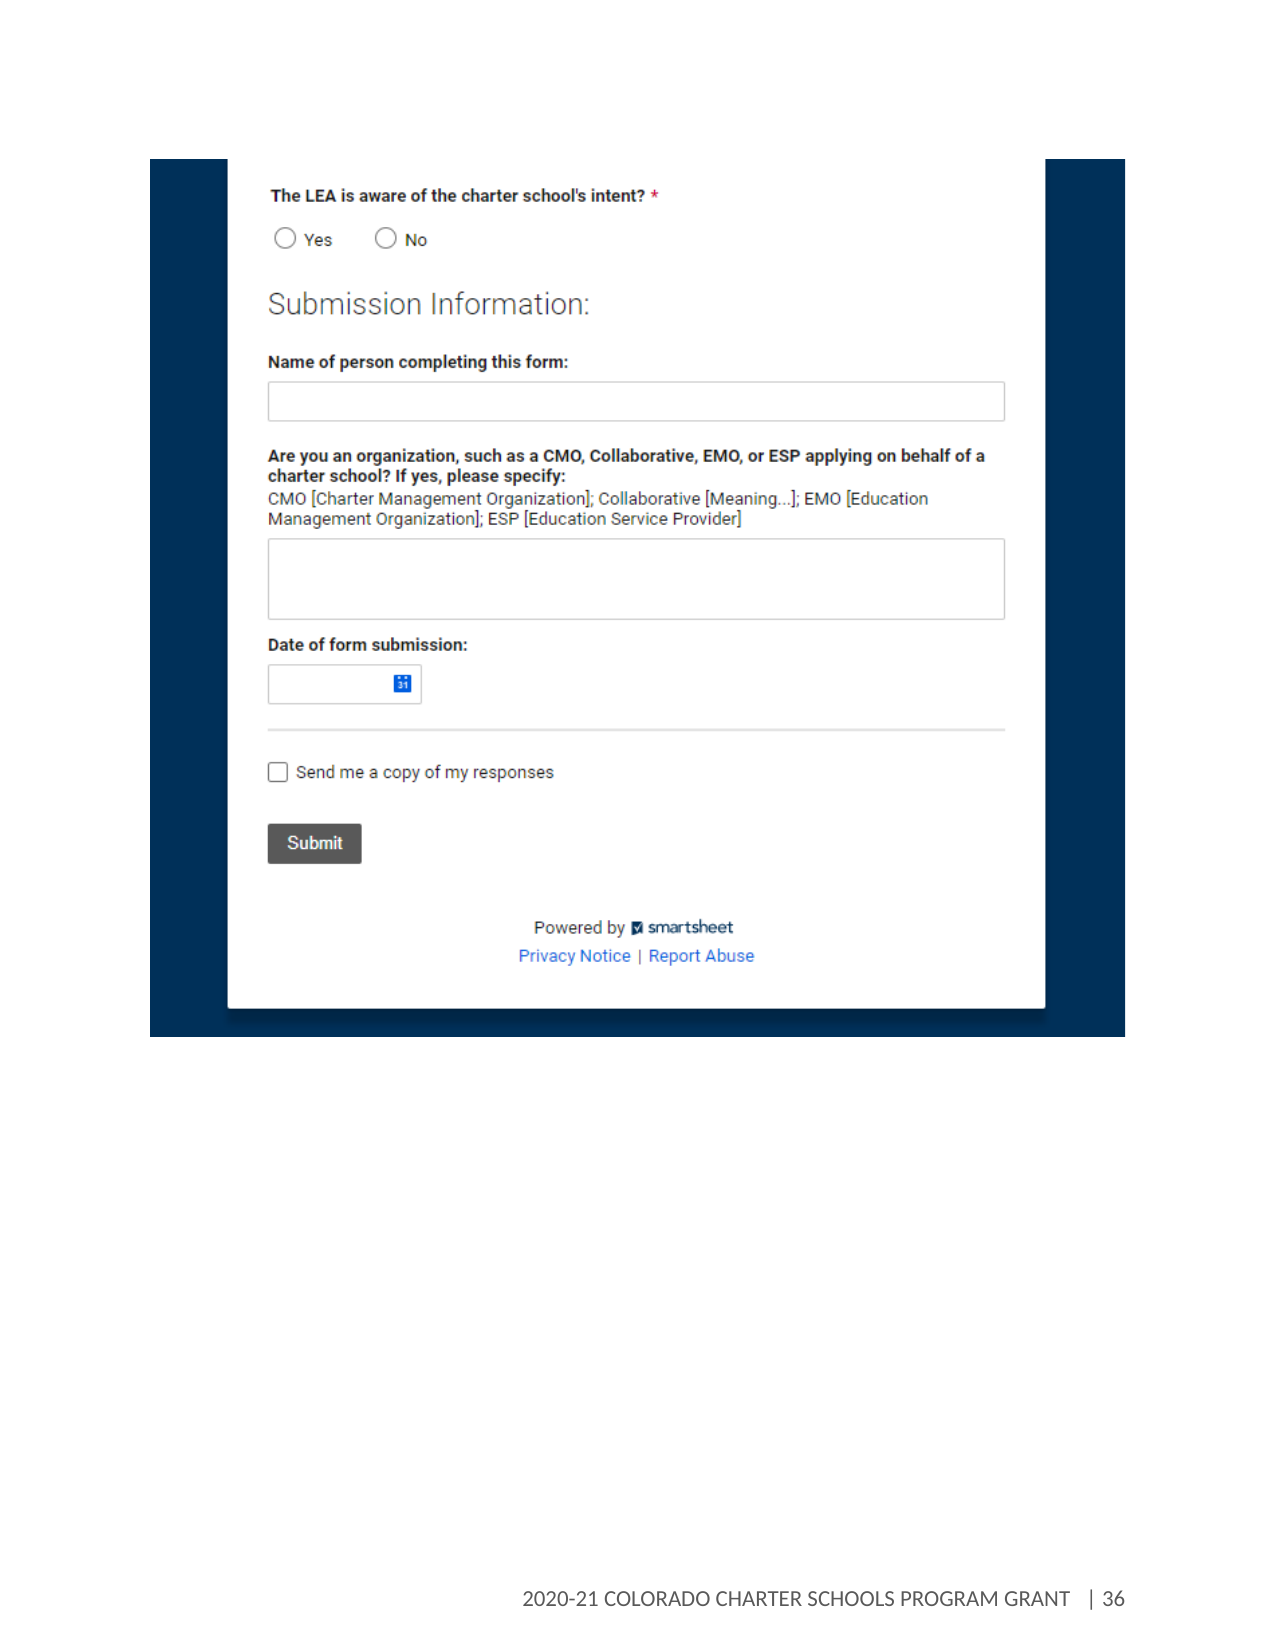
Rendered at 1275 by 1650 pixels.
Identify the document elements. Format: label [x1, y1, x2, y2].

picture [150, 159, 1126, 1037]
